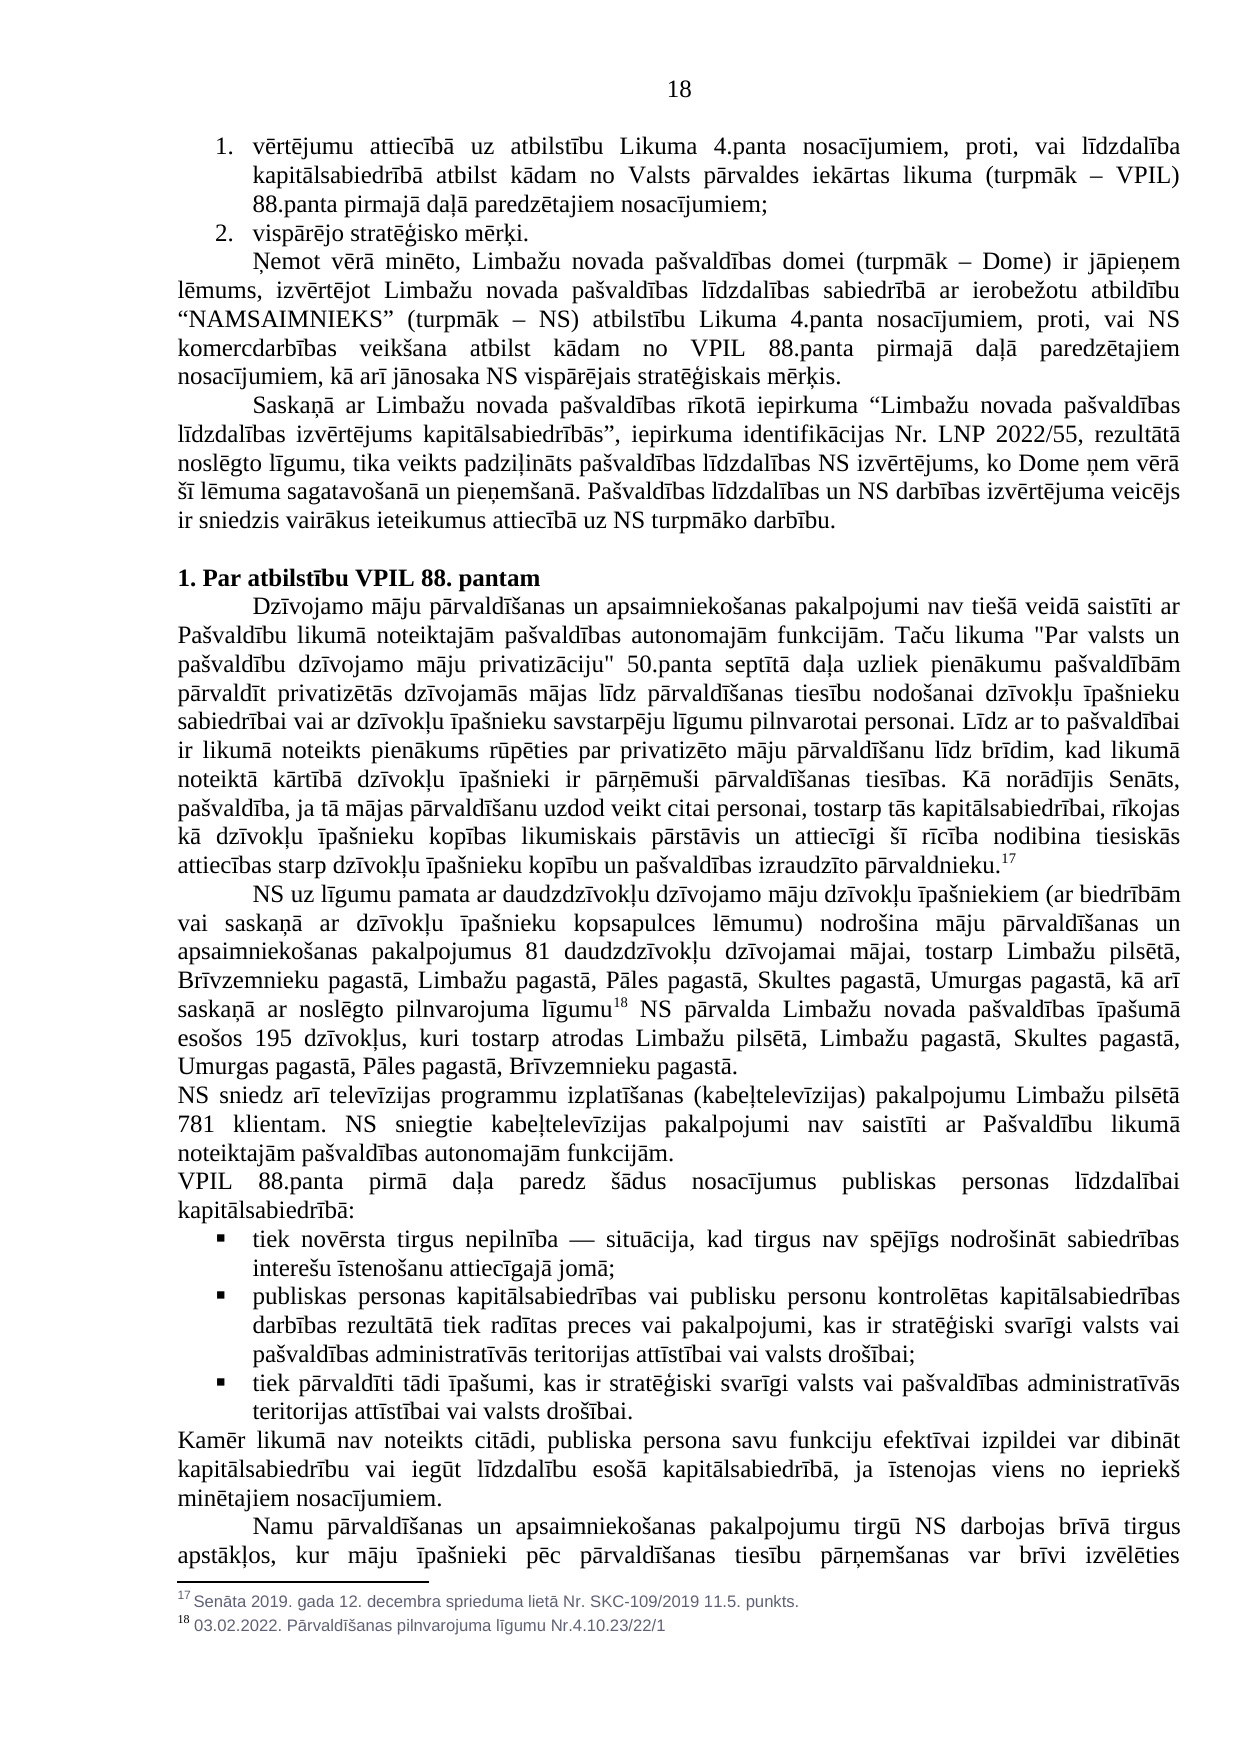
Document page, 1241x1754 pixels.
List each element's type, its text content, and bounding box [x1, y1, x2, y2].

list vērtējumu attiecībā uz atbilstību Likuma 4.panta nosacījumiem, proti, vai līdzdalība kapitālsabiedrībā atbilst kādam no Valsts pārvaldes iekārtas likuma (turpmāk – VPIL) 88.panta pirmajā daļā paredzētajiem nosacījumiem; [215, 131, 1181, 218]
text Kamēr likumā nav noteikts citādi, publiska persona savu funkciju efektīvai izpildei var dibināt kapitālsabiedrību vai iegūt līdzdalību esošā kapitālsabiedrībā, ja īstenojas viens no iepriekš minētajiem nosacījumiem. [177, 1425, 1181, 1511]
list vispārējo stratēģisko mērķi. [215, 218, 1181, 246]
text NS uz līgumu pamata ar daudzdzīvokļu dzīvojamo māju dzīvokļu īpašniekiem (ar biedrībām vai saskaņā ar dzīvokļu īpašnieku kopsapulces lēmumu) nodrošina māju pārvaldīšanas un apsaimniekošanas pakalpojumus 81 daudzdzīvokļu dzīvojamai mājai, tostarp Limbažu pilsētā, Brīvzemnieku pagastā, Limbažu pagastā, Pāles pagastā, Skultes pagastā, Umurgas pagastā, kā arī saskaņā ar noslēgto pilnvarojuma līgumu NS pārvalda Limbažu novada pašvaldības īpašumā esošos 195 dzīvokļus, kuri tostarp atrodas Limbažu pilsētā, Limbažu pagastā, Skultes pagastā, Umurgas pagastā, Pāles pagastā, Brīvzemnieku pagastā. [177, 879, 1181, 1080]
text NS sniedz arī televīzijas programmu izplatīšanas (kabeļtelevīzijas) pakalpojumu Limbažu pilsētā 781 klientam. NS sniegtie kabeļtelevīzijas pakalpojumi nav saistīti ar Pašvaldību likumā noteiktajām pašvaldības autonomajām funkcijām. [177, 1080, 1181, 1166]
text 1. Par atbilstību VPIL 88. pantam [177, 563, 1181, 591]
text Ņemot vērā minēto, Limbažu novada pašvaldības domei (turpmāk – Dome) ir jāpieņem lēmums, izvērtējot Limbažu novada pašvaldības līdzdalības sabiedrībā ar ierobežotu atbildību “NAMSAIMNIEKS” (turpmāk – NS) atbilstību Likuma 4.panta nosacījumiem, proti, vai NS komercdarbības veikšana atbilst kādam no VPIL 88.panta pirmajā daļā paredzētajiem nosacījumiem, kā arī jānosaka NS vispārējais stratēģiskais mērķis. [177, 246, 1181, 390]
list tiek pārvaldīti tādi īpašumi, kas ir stratēģiski svarīgi valsts vai pašvaldības administratīvās teritorijas attīstībai vai valsts drošībai. [215, 1368, 1181, 1425]
text Saskaņā ar Limbažu novada pašvaldības rīkotā iepirkuma “Limbažu novada pašvaldības līdzdalības izvērtējums kapitālsabiedrībās”, iepirkuma identifikācijas Nr. LNP 2022/55, rezultātā noslēgto līgumu, tika veikts padziļināts pašvaldības līdzdalības NS izvērtējums, ko Dome ņem vērā šī lēmuma sagatavošanā un pieņemšanā. Pašvaldības līdzdalības un NS darbības izvērtējuma veicējs ir sniedzis vairākus ieteikumus attiecībā uz NS turpmāko darbību. [177, 390, 1181, 534]
list publiskas personas kapitālsabiedrības vai publisku personu kontrolētas kapitālsabiedrības darbības rezultātā tiek radītas preces vai pakalpojumi, kas ir stratēģiski svarīgi valsts vai pašvaldības administratīvās teritorijas attīstībai vai valsts drošībai; [215, 1281, 1181, 1368]
list tiek novērsta tirgus nepilnība — situācija, kad tirgus nav spējīgs nodrošināt sabiedrības interešu īstenošanu attiecīgajā jomā; [215, 1224, 1181, 1281]
text Dzīvojamo māju pārvaldīšanas un apsaimniekošanas pakalpojumi nav tiešā veidā saistīti ar Pašvaldību likumā noteiktajām pašvaldības autonomajām funkcijām. Taču likuma "Par valsts un pašvaldību dzīvojamo māju privatizāciju" 50.panta septītā daļa uzliek pienākumu pašvaldībām pārvaldīt privatizētās dzīvojamās mājas līdz pārvaldīšanas tiesību nodošanai dzīvokļu īpašnieku sabiedrībai vai ar dzīvokļu īpašnieku savstarpēju līgumu pilnvarotai personai. Līdz ar to pašvaldībai ir likumā noteikts pienākums rūpēties par privatizēto māju pārvaldīšanu līdz brīdim, kad likumā noteiktā kārtībā dzīvokļu īpašnieki ir pārņēmuši pārvaldīšanas tiesības. Kā norādījis Senāts, pašvaldība, ja tā mājas pārvaldīšanu uzdod veikt citai personai, tostarp tās kapitālsabiedrībai, rīkojas kā dzīvokļu īpašnieku kopības likumiskais pārstāvis un attiecīgi šī rīcība nodibina tiesiskās attiecības starp dzīvokļu īpašnieku kopību un pašvaldības izraudzīto pārvaldnieku. [177, 591, 1181, 879]
text VPIL 88.panta pirmā daļa paredz šādus nosacījumus publiskas personas līdzdalībai kapitālsabiedrībā: [177, 1166, 1181, 1224]
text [177, 1511, 1181, 1569]
